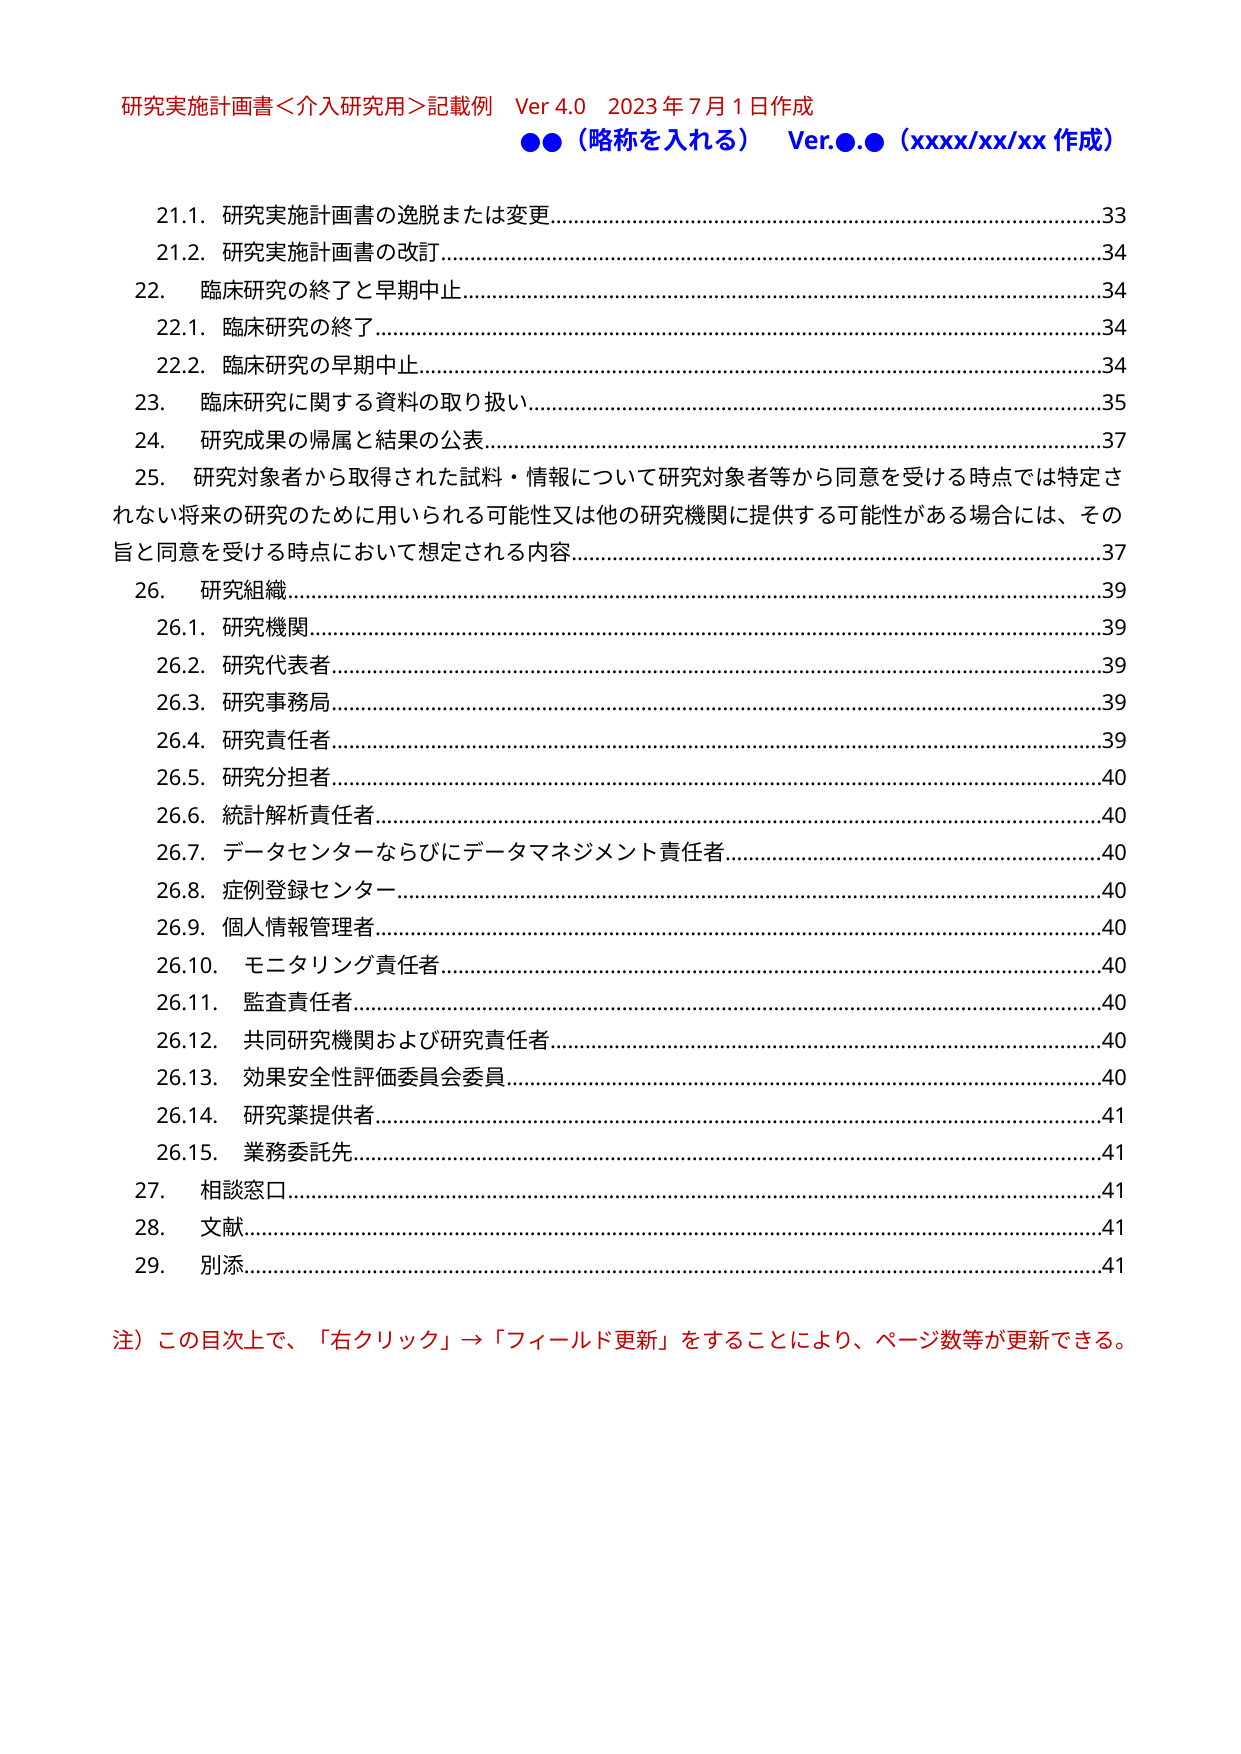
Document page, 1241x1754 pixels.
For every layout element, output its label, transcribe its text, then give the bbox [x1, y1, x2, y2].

text 28. 文献 41 [112, 1207, 1128, 1245]
text 22.2. 臨床研究の早期中止 34 [134, 345, 1128, 382]
text 25. 研究対象者から取得された試料・情報について研究対象者等から同意を受ける時点では特定されない将来の研究のために用いられる可能性又は他の研究機関に提供する可能性がある場合には、その旨と同意を受ける時点において想定される内容 37 [112, 457, 1128, 570]
text 23. 臨床研究に関する資料の取り扱い 35 [112, 382, 1128, 420]
text 26.6. 統計解析責任者 40 [134, 795, 1128, 832]
text 26.14. 研究薬提供者 41 [134, 1095, 1128, 1132]
text 26. 研究組織 39 [112, 570, 1128, 607]
text 26.10. モニタリング責任者 40 [134, 945, 1128, 982]
text 26.13. 効果安全性評価委員会委員 40 [134, 1057, 1128, 1095]
text 22.1. 臨床研究の終了 34 [134, 307, 1128, 345]
text 26.12. 共同研究機関および研究責任者 40 [134, 1020, 1128, 1057]
text 26.15. 業務委託先 41 [134, 1132, 1128, 1170]
text 注）この目次上で、「右クリック」→「フィールド更新」をすることにより、ページ数等が更新できる。 [112, 1320, 1128, 1357]
text 21.2. 研究実施計画書の改訂 34 [134, 232, 1128, 270]
text 26.11. 監査責任者 40 [134, 982, 1128, 1020]
text 26.2. 研究代表者 39 [134, 645, 1128, 682]
text 26.4. 研究責任者 39 [134, 720, 1128, 757]
text 26.7. データセンターならびにデータマネジメント責任者 40 [134, 832, 1128, 870]
text 26.1. 研究機関 39 [134, 607, 1128, 645]
text 27. 相談窓口 41 [112, 1170, 1128, 1207]
text 26.8. 症例登録センター 40 [134, 870, 1128, 907]
text 22. 臨床研究の終了と早期中止 34 [112, 270, 1128, 307]
text 26.9. 個人情報管理者 40 [134, 907, 1128, 945]
text 26.3. 研究事務局 39 [134, 682, 1128, 720]
text 26.5. 研究分担者 40 [134, 757, 1128, 795]
text 21.1. 研究実施計画書の逸脱または変更 33 [134, 195, 1128, 232]
text 24. 研究成果の帰属と結果の公表 37 [112, 420, 1128, 457]
text 29. 別添 41 [112, 1245, 1128, 1282]
